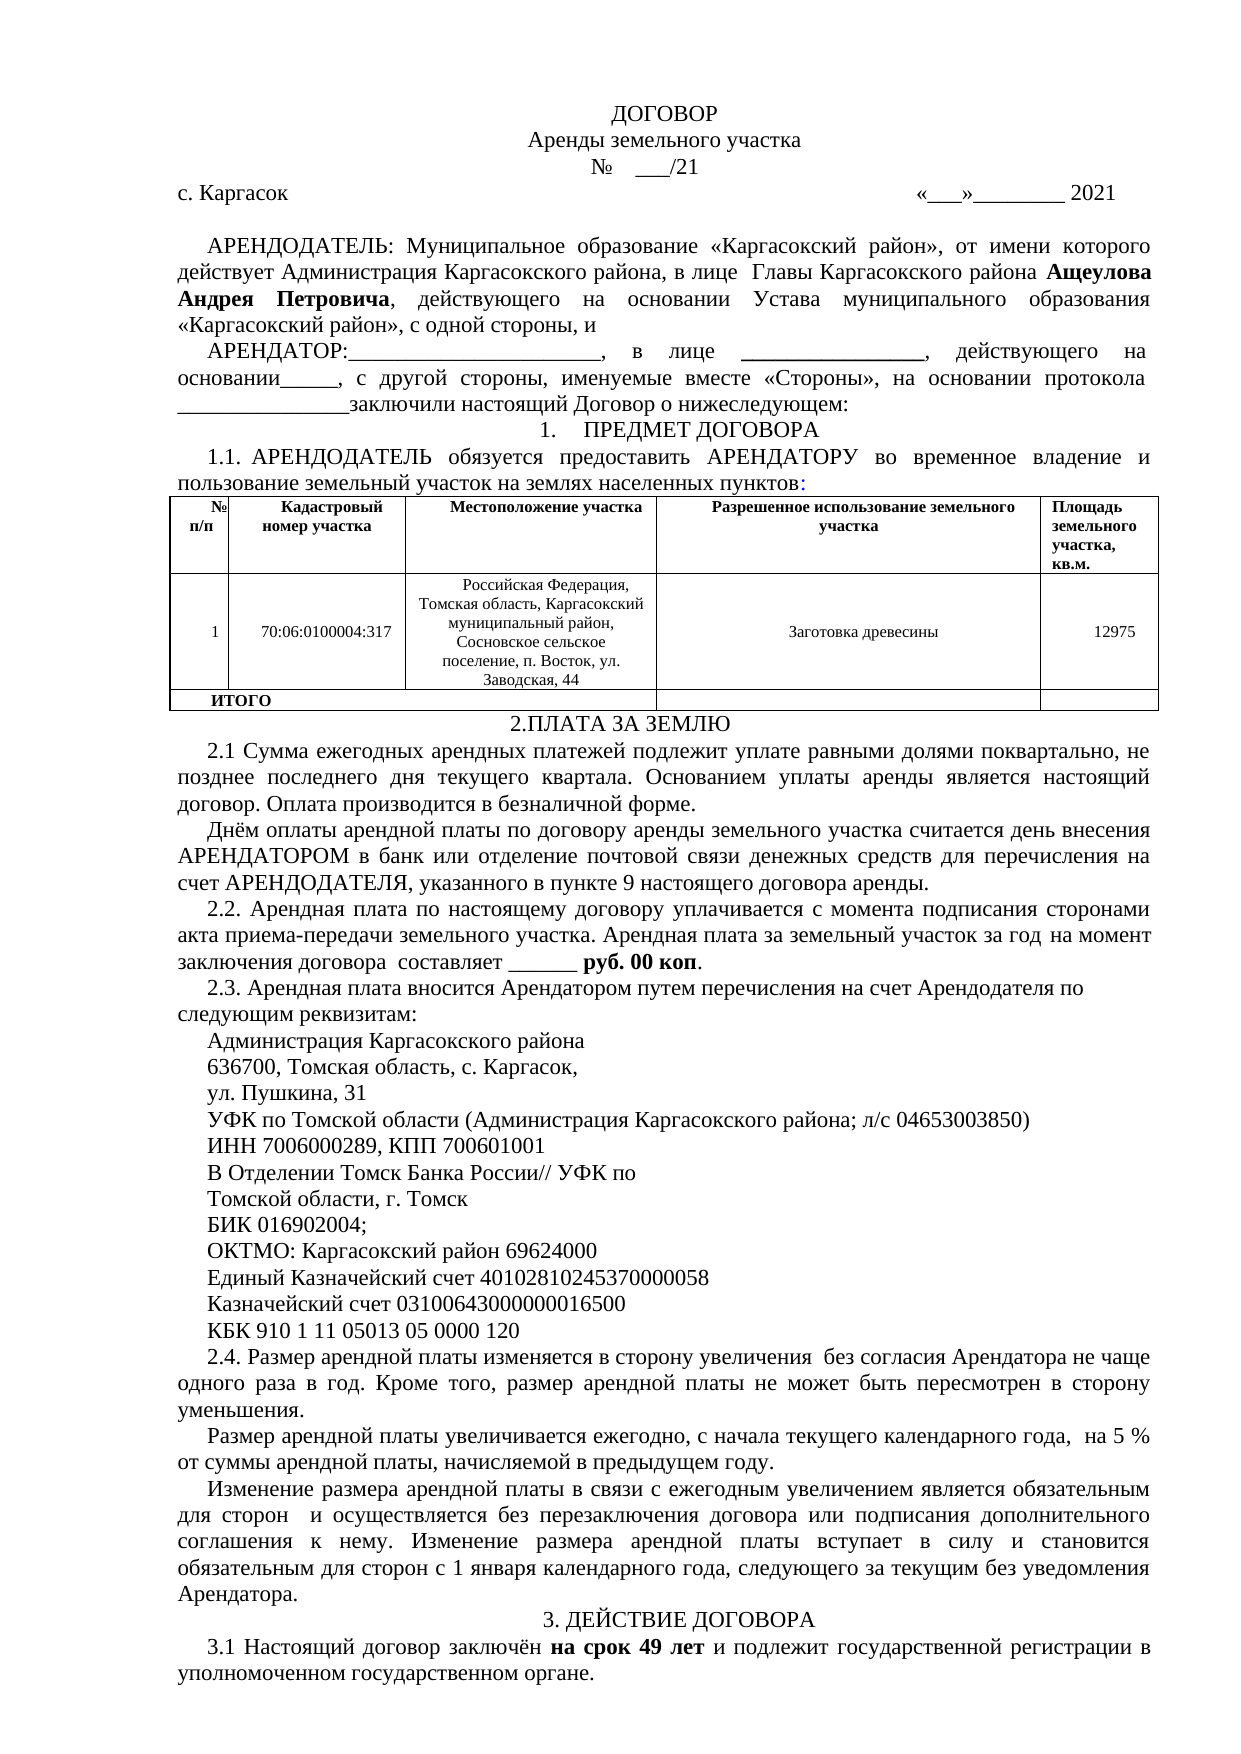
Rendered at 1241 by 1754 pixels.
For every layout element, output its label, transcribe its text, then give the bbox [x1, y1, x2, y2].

text ул. Пушкина, 31 [177, 1079, 1152, 1106]
table_header № п/п [171, 497, 228, 573]
text 3.1 Настоящий договор заключён на срок 49 лет и подлежит государственной регистрации в уполномоченном государственном органе. [177, 1633, 1152, 1686]
text Аренды земельного участка [177, 127, 1152, 153]
text ДОГОВОР [177, 100, 1152, 127]
list ПРЕДМЕТ ДОГОВОРА [177, 416, 1152, 443]
text ИНН 7006000289, КПП 700601001 [177, 1132, 1152, 1158]
table_cell 12975 [1041, 574, 1158, 689]
text Казначейский счет 03100643000000016500 [177, 1290, 1152, 1317]
table_cell [657, 690, 1040, 709]
text 2.ПЛАТА ЗА ЗЕМЛЮ [177, 711, 1152, 737]
text АРЕНДАТОР:______________________, в лице ________________, действующего на основании_____, с другой стороны, именуемые вместе «Стороны», на основании протокола _______________заключили настоящий Договор о нижеследующем: [177, 337, 1147, 416]
text АРЕНДОДАТЕЛЬ: Муниципальное образование «Каргасокский район», от имени которого действует Администрация Каргасокского района, в лице Главы Каргасокского района Ащеулова Андрея Петровича, действующего на основании Устава муниципального образования «Каргасокский район», с одной стороны, и [177, 232, 1152, 337]
text Томской области, г. Томск [207, 1185, 1152, 1211]
text 2.3. Арендная плата вносится Арендатором путем перечисления на счет Арендодателя по следующим реквизитам: [177, 974, 1152, 1027]
text 2.4. Размер арендной платы изменяется в сторону увеличения без согласия Арендатора не чаще одного раза в год. Кроме того, размер арендной платы не может быть пересмотрен в сторону уменьшения. [177, 1343, 1152, 1422]
table_cell Российская Федерация, Томская область, Каргасокский муниципальный район, Сосновское сельское поселение, п. Восток, ул. Заводская, 44 [406, 574, 656, 689]
text 2.2. Арендная плата по настоящему договору уплачивается с момента подписания сторонами акта приема-передачи земельного участка. Арендная плата за земельный участок за год на момент заключения договора составляет ______ руб. 00 коп. [177, 895, 1152, 974]
text № ___/21 [177, 153, 1152, 179]
table_cell ИТОГО [171, 690, 656, 709]
table_header Разрешенное использование земельного участка [657, 497, 1040, 573]
text БИК 016902004; [177, 1211, 1152, 1238]
text Администрация Каргасокского района [177, 1027, 1152, 1053]
text ОКТМО: Каргасокский район 69624000 [177, 1238, 1152, 1264]
text УФК по Томской области (Администрация Каргасокского района; л/с 04653003850) [207, 1106, 1152, 1132]
table_cell 1 [171, 574, 228, 689]
table_cell 70:06:0100004:317 [229, 574, 405, 689]
table_cell [1041, 690, 1158, 709]
table_cell Заготовка древесины [657, 574, 1040, 689]
text Размер арендной платы увеличивается ежегодно, с начала текущего календарного года, на 5 % от суммы арендной платы, начисляемой в предыдущем году. [177, 1422, 1152, 1475]
text Днём оплаты арендной платы по договору аренды земельного участка считается день внесения АРЕНДАТОРОМ в банк или отделение почтовой связи денежных средств для перечисления на счет АРЕНДОДАТЕЛЯ, указанного в пункте 9 настоящего договора аренды. [177, 816, 1152, 895]
text КБК 910 1 11 05013 05 0000 120 [177, 1317, 1152, 1343]
table_header Кадастровый номер участка [229, 497, 405, 573]
text Изменение размера арендной платы в связи с ежегодным увеличением является обязательным для сторон и осуществляется без перезаключения договора или подписания дополнительного соглашения к нему. Изменение размера арендной платы вступает в силу и становится обязательным для сторон с 1 января календарного года, следующего за текущим без уведомления Арендатора. [177, 1475, 1152, 1607]
list АРЕНДОДАТЕЛЬ обязуется предоставить АРЕНДАТОРУ во временное владение и пользование земельный участок на землях населенных пунктов: [177, 443, 1152, 496]
table_header Площадь земельного участка, кв.м. [1041, 497, 1158, 573]
text 636700, Томская область, с. Каргасок, [177, 1053, 1152, 1079]
table_header Местоположение участка [406, 497, 656, 573]
text 3. ДЕЙСТВИЕ ДОГОВОРА [177, 1607, 1152, 1633]
text В Отделении Томск Банка России// УФК по [207, 1158, 1152, 1185]
text с. Каргасок «___»________ 2021 [177, 179, 1152, 206]
text 2.1 Сумма ежегодных арендных платежей подлежит уплате равными долями поквартально, не позднее последнего дня текущего квартала. Основанием уплаты аренды является настоящий договор. Оплата производится в безналичной форме. [177, 737, 1152, 816]
text Единый Казначейский счет 40102810245370000058 [177, 1264, 1152, 1290]
